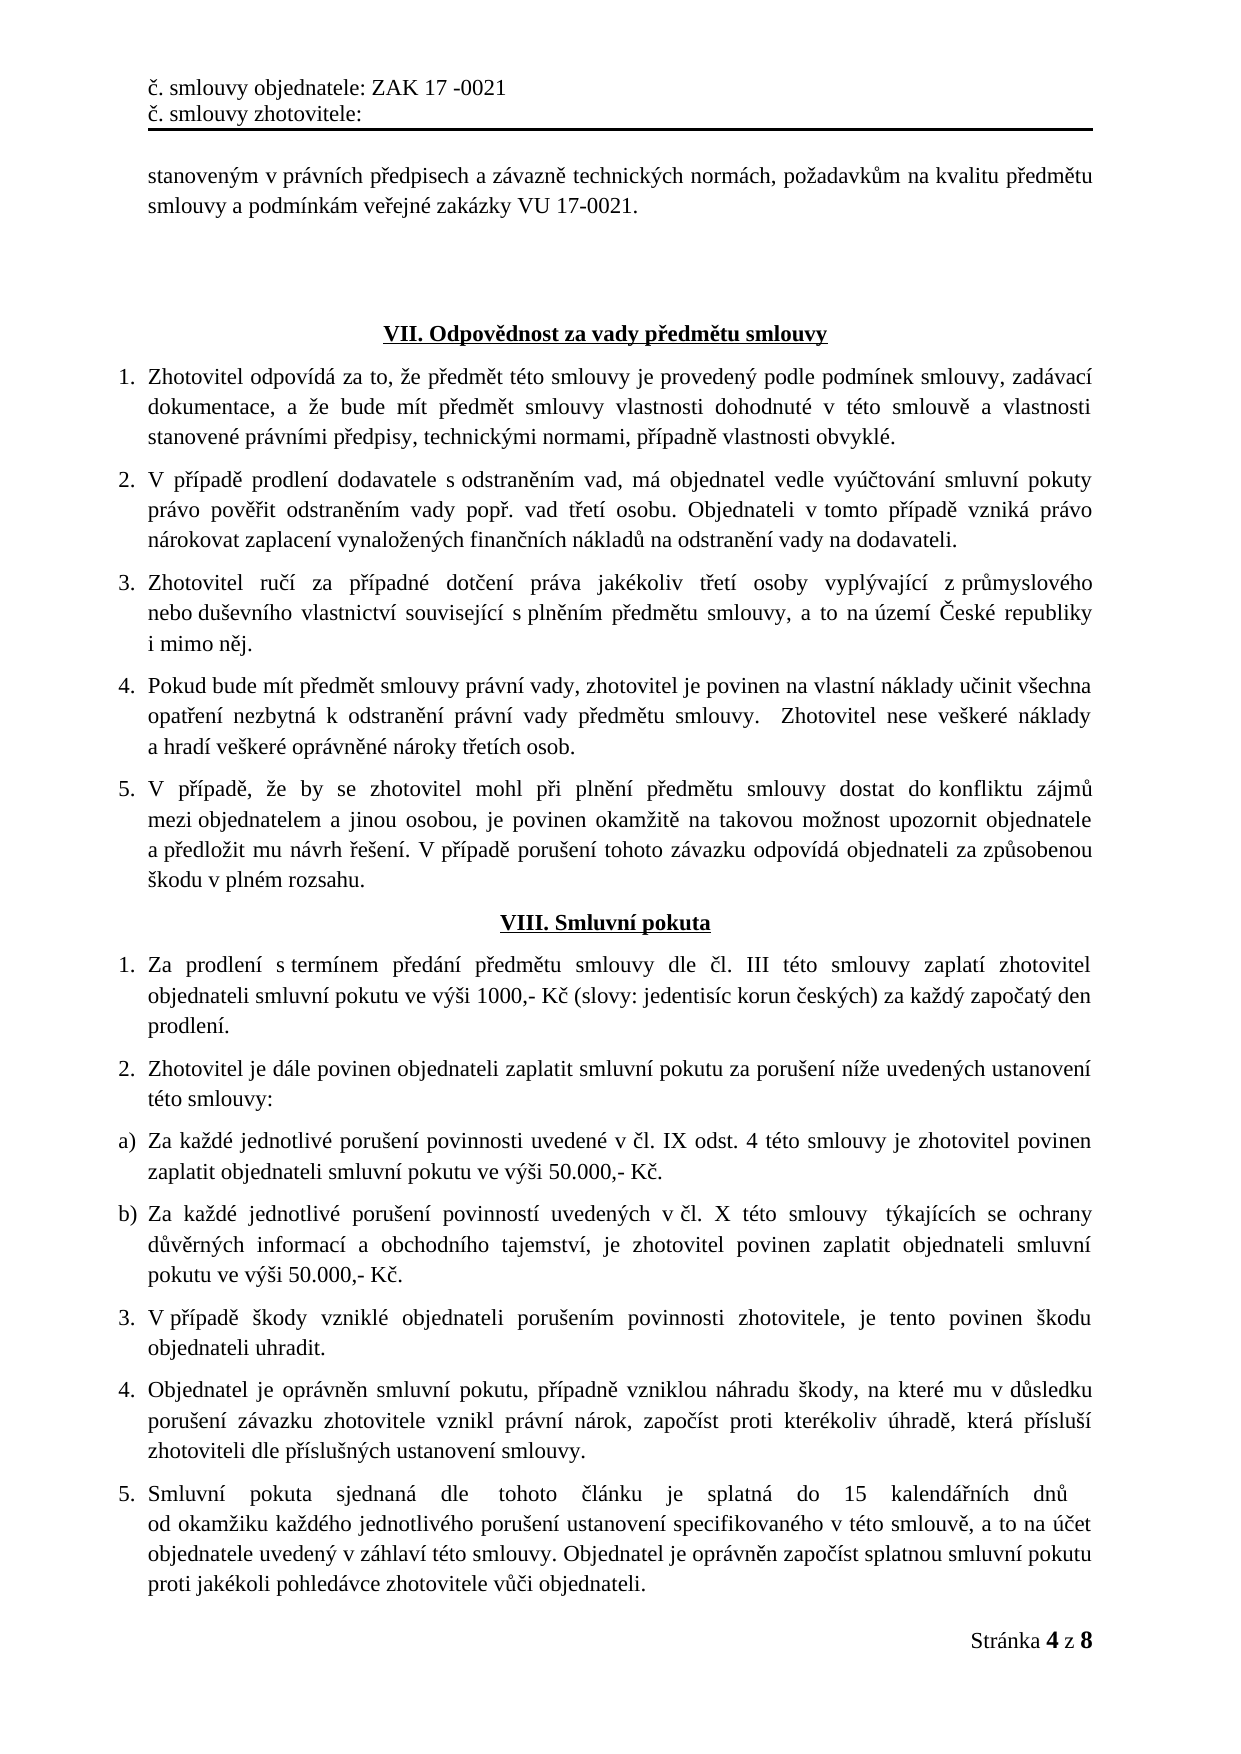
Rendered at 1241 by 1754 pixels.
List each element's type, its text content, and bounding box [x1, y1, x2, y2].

list Zhotovitel ručí za případné dotčení práva jakékoliv třetí osoby vyplývající z průmyslového nebo duševního vlastnictví související s plněním předmětu smlouvy, a to na území České republiky i mimo něj. [118, 569, 1093, 656]
text VIII. Smluvní pokuta [118, 909, 1093, 935]
list Pokud bude mít předmět smlouvy právní vady, zhotovitel je povinen na vlastní náklady učinit všechna opatření nezbytná k odstranění právní vady předmětu smlouvy. Zhotovitel nese veškeré náklady a hradí veškeré oprávněné nároky třetích osob. [118, 672, 1093, 759]
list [118, 162, 1093, 218]
list Zhotovitel je dále povinen objednateli zaplatit smluvní pokutu za porušení níže uvedených ustanovení této smlouvy: [118, 1054, 1093, 1111]
list Objednatel je oprávněn smluvní pokutu, případně vzniklou náhradu škody, na které mu v důsledku porušení závazku zhotovitele vznikl právní nárok, započíst proti kterékoliv úhradě, která přísluší zhotoviteli dle příslušných ustanovení smlouvy. [118, 1376, 1093, 1463]
list V případě, že by se zhotovitel mohl při plnění předmětu smlouvy dostat do konfliktu zájmů mezi objednatelem a jinou osobou, je povinen okamžitě na takovou možnost upozornit objednatele a předložit mu návrh řešení. V případě porušení tohoto závazku odpovídá objednateli za způsobenou škodu v plném rozsahu. [118, 775, 1093, 892]
list Za každé jednotlivé porušení povinnosti uvedené v čl. IX odst. 4 této smlouvy je zhotovitel povinen zaplatit objednateli smluvní pokutu ve výši 50.000,- Kč. [118, 1127, 1093, 1184]
list V případě škody vzniklé objednateli porušením povinnosti zhotovitele, je tento povinen škodu objednateli uhradit. [118, 1303, 1093, 1360]
list Za prodlení s termínem předání předmětu smlouvy dle čl. III této smlouvy zaplatí zhotovitel objednateli smluvní pokutu ve výši 1000,- Kč (slovy: jedentisíc korun českých) za každý započatý den prodlení. [118, 951, 1093, 1038]
list Zhotovitel odpovídá za to, že předmět této smlouvy je provedený podle podmínek smlouvy, zadávací dokumentace, a že bude mít předmět smlouvy vlastnosti dohodnuté v této smlouvě a vlastnosti stanovené právními předpisy, technickými normami, případně vlastnosti obvyklé. [118, 363, 1093, 450]
list V případě prodlení dodavatele s odstraněním vad, má objednatel vedle vyúčtování smluvní pokuty právo pověřit odstraněním vady popř. vad třetí osobu. Objednateli v tomto případě vzniká právo nárokovat zaplacení vynaložených finančních nákladů na odstranění vady na dodavateli. [118, 466, 1093, 553]
list Za každé jednotlivé porušení povinností uvedených v čl. X této smlouvy týkajících se ochrany důvěrných informací a obchodního tajemství, je zhotovitel povinen zaplatit objednateli smluvní pokutu ve výši 50.000,- Kč. [118, 1200, 1093, 1287]
text VII. Odpovědnost za vady předmětu smlouvy [118, 320, 1093, 347]
list Smluvní pokuta sjednaná dle tohoto článku je splatná do 15 kalendářních dnů od okamžiku každého jednotlivého porušení ustanovení specifikovaného v této smlouvě, a to na účet objednatele uvedený v záhlaví této smlouvy. Objednatel je oprávněn započíst splatnou smluvní pokutu proti jakékoli pohledávce zhotovitele vůči objednateli. [118, 1479, 1093, 1597]
